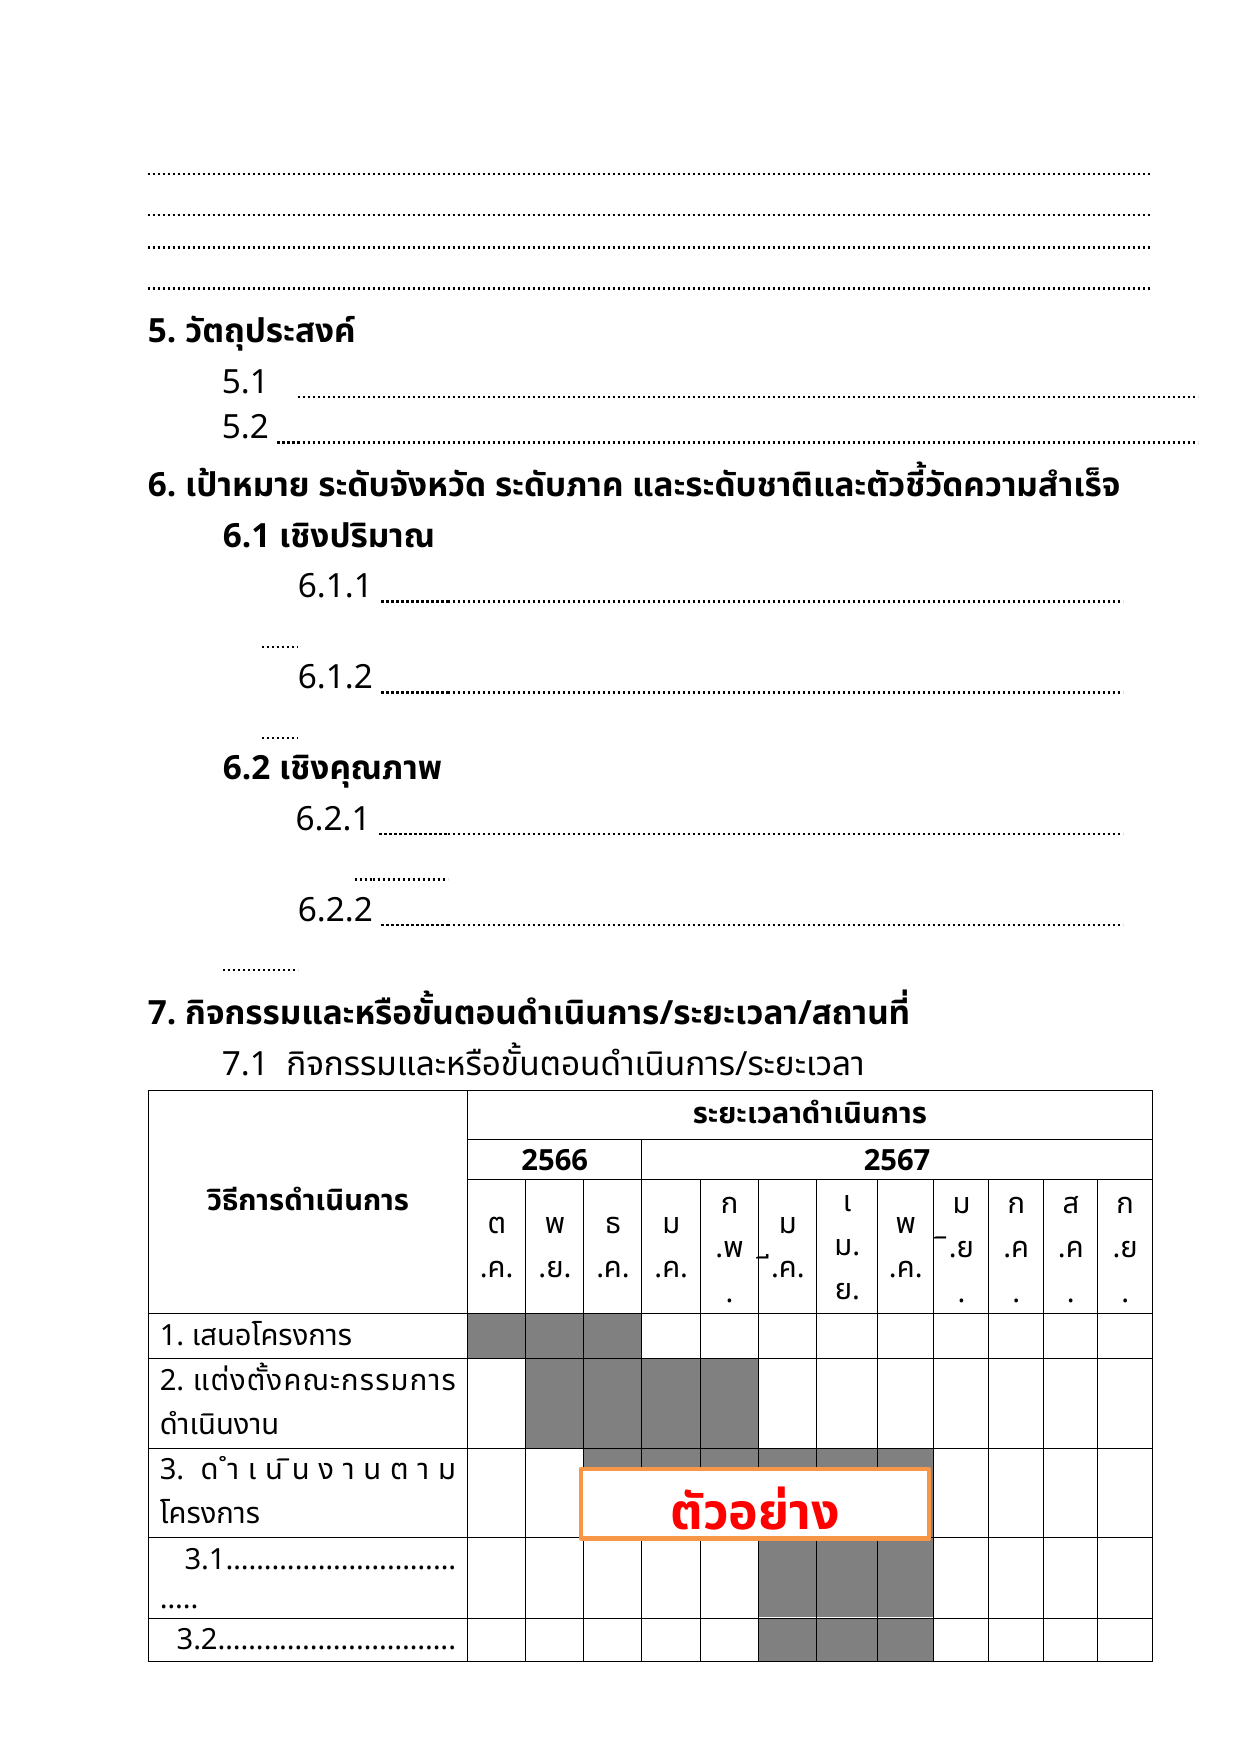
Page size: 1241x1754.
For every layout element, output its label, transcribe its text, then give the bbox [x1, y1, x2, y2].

table_cell [468, 1314, 525, 1358]
table_cell [1098, 1619, 1152, 1661]
text 6.2.1 [148, 794, 1152, 885]
table_cell [817, 1541, 877, 1617]
text 7.1 กิจกรรมและหรือขั้นตอนดำเนินการ/ระยะเวลา [148, 1039, 1152, 1090]
table_cell [584, 1541, 641, 1617]
table_cell 2. แต่งตั้งคณะกรรมการดำเนินงาน [149, 1359, 467, 1448]
table_cell [878, 1619, 933, 1661]
table_cell ก.พ. [701, 1180, 758, 1313]
table_cell [817, 1359, 877, 1448]
table_cell 3.1…………………………….. [149, 1538, 467, 1617]
table_cell [642, 1359, 700, 1448]
table_cell [1098, 1449, 1152, 1537]
table_cell [701, 1619, 758, 1661]
table_cell [468, 1449, 525, 1537]
table_cell [1044, 1619, 1097, 1661]
table_cell [642, 1449, 700, 1467]
table_cell 3. ดำเนินงานตามโครงการ [149, 1449, 467, 1537]
text 6.2 เชิงคุณภาพ [223, 744, 1152, 794]
table_cell [817, 1314, 877, 1358]
table_cell [878, 1449, 933, 1537]
table_cell [701, 1314, 758, 1358]
table_cell [468, 1538, 525, 1617]
table_cell [878, 1359, 933, 1448]
table_cell [701, 1359, 758, 1448]
text 6.1.2 [262, 653, 1152, 744]
table_cell [526, 1359, 583, 1448]
table_cell [878, 1538, 933, 1617]
table_cell [759, 1359, 816, 1448]
table_cell [642, 1314, 700, 1358]
table_cell [817, 1449, 877, 1467]
table_cell [526, 1449, 583, 1537]
table_header ระยะเวลาดำเนินการ [468, 1091, 1152, 1138]
text 5. วัตถุประสงค์ [148, 307, 1152, 358]
table_cell [701, 1541, 758, 1617]
text 6.2.2 [223, 885, 1152, 976]
table_cell [526, 1538, 583, 1617]
table_cell 3.2………………………….... [149, 1619, 467, 1661]
table_cell [1098, 1314, 1152, 1358]
table_cell [817, 1619, 877, 1661]
table_cell [934, 1314, 988, 1358]
text 6.1.1 [262, 562, 1152, 653]
text 6. เป้าหมาย ระดับจังหวัด ระดับภาค และระดับชาติและตัวชี้วัดความสำเร็จ [148, 461, 1152, 512]
table_cell ส.ค. [1044, 1180, 1097, 1313]
table_cell [701, 1449, 758, 1467]
table_cell ก.ย. [1098, 1180, 1152, 1313]
table_cell [989, 1359, 1043, 1448]
table_cell [584, 1449, 641, 1467]
table_cell [1044, 1314, 1097, 1358]
table_cell [989, 1314, 1043, 1358]
table_cell มิ.ย. [934, 1180, 988, 1313]
table_cell พ.ย. [526, 1180, 583, 1313]
table_cell [989, 1538, 1043, 1617]
table_cell [584, 1314, 641, 1358]
table_cell [934, 1449, 988, 1537]
table_cell ต.ค. [468, 1180, 525, 1313]
table_cell เม.ย. [817, 1180, 877, 1313]
table_cell [878, 1314, 933, 1358]
table_cell [1044, 1449, 1097, 1537]
text 5.2 [148, 403, 1152, 448]
table_cell ธ.ค. [584, 1180, 641, 1313]
table_cell [526, 1314, 583, 1358]
text 7. กิจกรรมและหรือขั้นตอนดำเนินการ/ระยะเวลา/สถานที่ [148, 989, 1152, 1039]
table_cell [526, 1619, 583, 1661]
table_cell [1098, 1359, 1152, 1448]
table_cell [989, 1449, 1043, 1537]
table_cell [642, 1619, 700, 1661]
table_cell [584, 1359, 641, 1448]
table_cell [1044, 1538, 1097, 1617]
table_cell 2567 [642, 1140, 1152, 1179]
table_cell [759, 1619, 816, 1661]
table_header วิธีการดำเนินการ [149, 1091, 467, 1313]
table_cell [934, 1619, 988, 1661]
table_cell พ.ค. [878, 1180, 933, 1313]
table_cell [989, 1619, 1043, 1661]
text 5.1 [148, 358, 1152, 403]
table_cell 1. เสนอโครงการ [149, 1314, 467, 1358]
table_cell [1098, 1538, 1152, 1617]
table_cell ก.ค. [989, 1180, 1043, 1313]
table_cell [759, 1449, 816, 1467]
table_cell ม.ค. [642, 1180, 700, 1313]
table_cell [468, 1359, 525, 1448]
text 6.1 เชิงปริมาณ [148, 512, 1152, 562]
table_cell 2566 [468, 1140, 641, 1179]
table_cell [468, 1619, 525, 1661]
table_cell [759, 1541, 816, 1617]
table_cell [584, 1619, 641, 1661]
table_cell [934, 1359, 988, 1448]
table_cell [934, 1538, 988, 1617]
table_cell [642, 1541, 700, 1617]
table_cell [759, 1314, 816, 1358]
table_cell [1044, 1359, 1097, 1448]
table_cell มี.ค. [759, 1180, 816, 1313]
